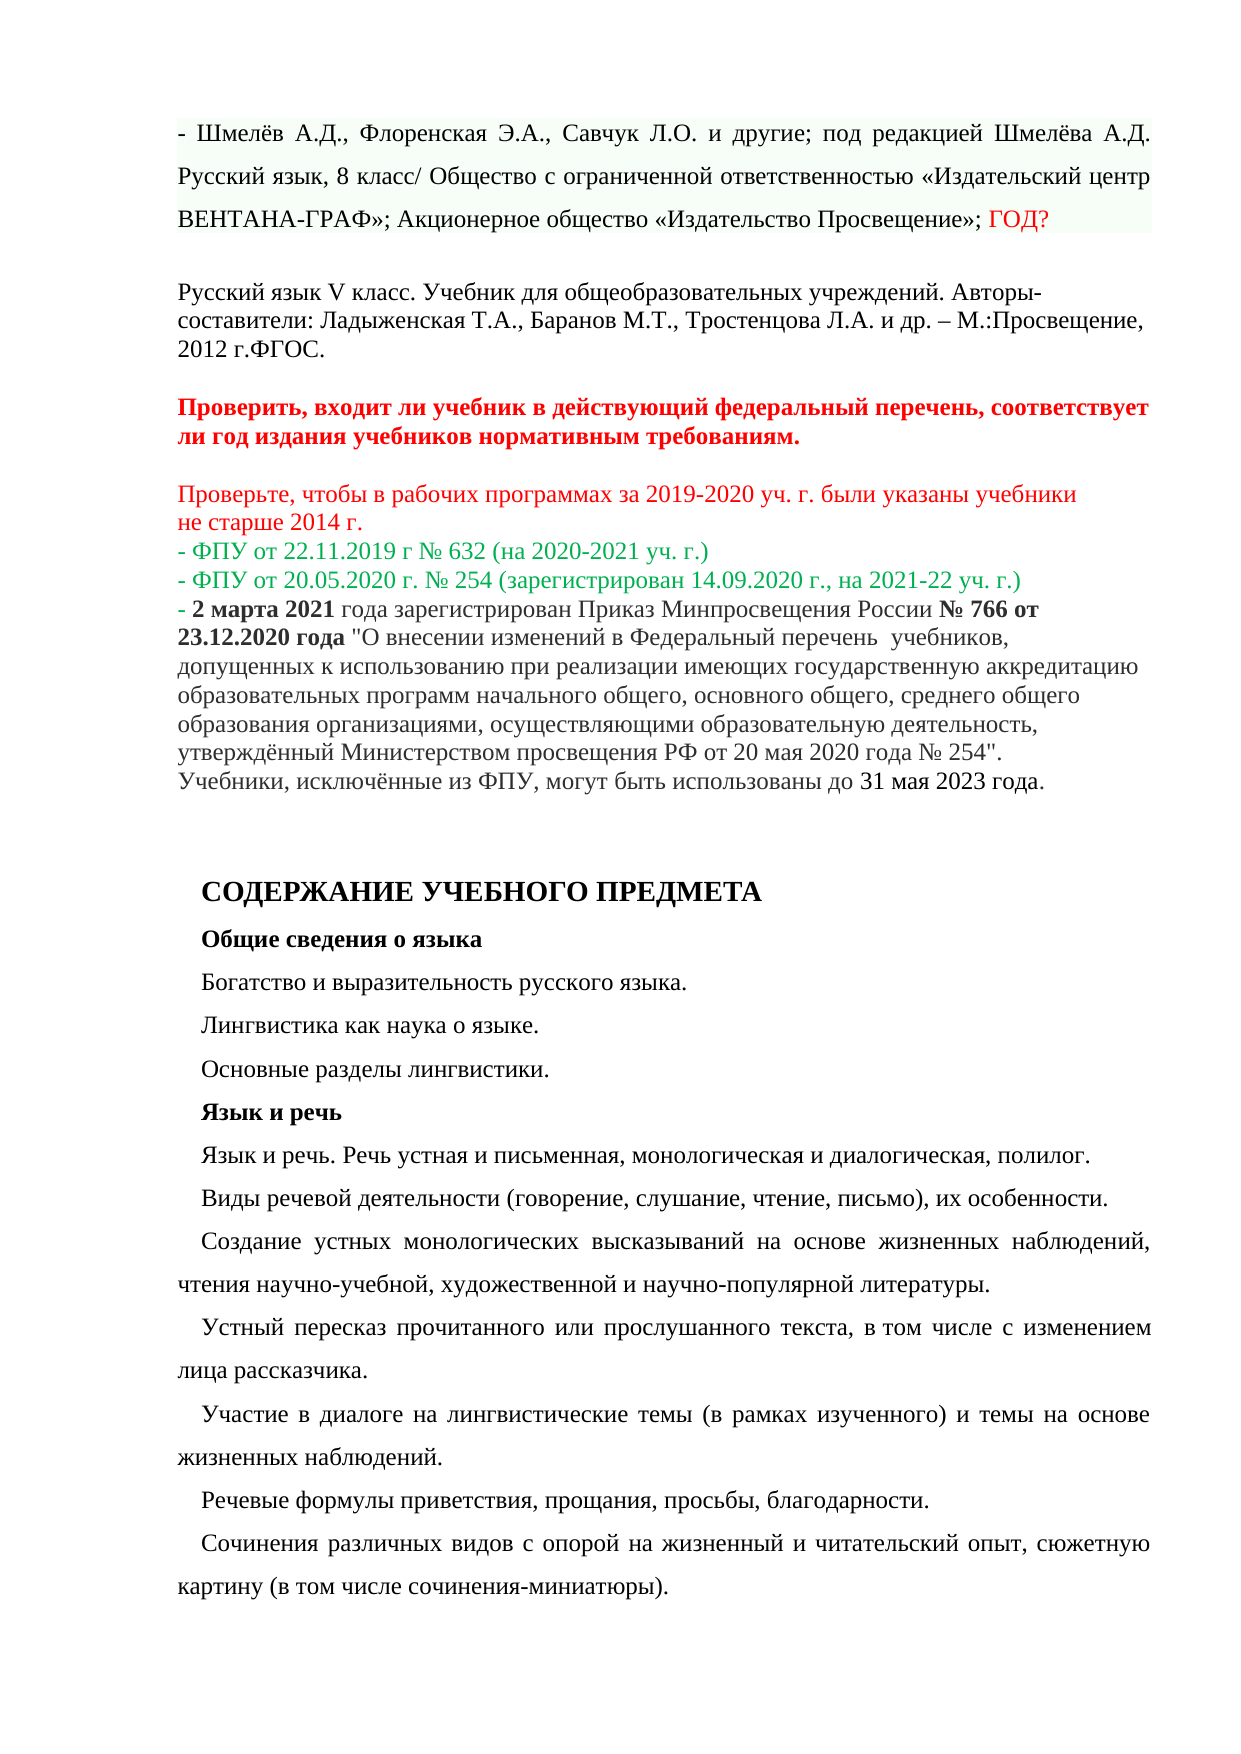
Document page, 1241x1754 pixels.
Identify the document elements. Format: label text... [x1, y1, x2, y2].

text Богатство и выразительность русского языка. [177, 967, 1152, 996]
text - Шмелёв А.Д., Флоренская Э.А., Савчук Л.О. и другие; под редакцией Шмелёва А.Д. Русский язык, 8 класс/ Общество с ограниченной ответственностью «Издательский центр ВЕНТАНА-ГРАФ»; Акционерное общество «Издательство Просвещение»; ГОД? [177, 118, 1152, 233]
text - 2 марта 2021 года зарегистрирован Приказ Минпросвещения России № 766 от 23.12.2020 года "О внесении изменений в Федеральный перечень учебников, допущенных к использованию при реализации имеющих государственную аккредитацию образовательных программ начального общего, основного общего, среднего общего образования организациями, осуществляющими образовательную деятельность, утверждённый Министерством просвещения РФ от 20 мая 2020 года № 254". Учебники, исключённые из ФПУ, могут быть использованы до 31 мая 2023 года. [177, 594, 1152, 795]
text Лингвистика как наука о языке. [177, 1011, 1152, 1039]
text СОДЕРЖАНИЕ УЧЕБНОГО ПРЕДМЕТА [177, 874, 1152, 908]
text Речевые формулы приветствия, прощания, просьбы, благодарности. [177, 1485, 1152, 1514]
text Участие в диалоге на лингвистические темы (в рамках изученного) и темы на основе жизненных наблюдений. [177, 1399, 1152, 1471]
text Сочинения различных видов с опорой на жизненный и читательский опыт, сюжетную картину (в том числе сочинения-миниатюры). [177, 1528, 1152, 1600]
text Общие сведения о языка [177, 924, 1152, 953]
text Проверить, входит ли учебник в действующий федеральный перечень, соответствует ли год издания учебников нормативным требованиям. [177, 392, 1152, 449]
text Основные разделы лингвистики. [177, 1054, 1152, 1082]
text Русский язык V класс. Учебник для общеобразовательных учреждений. Авторы-составители: Ладыженская Т.А., Баранов М.Т., Тростенцова Л.А. и др. – М.:Просвещение, 2012 г.ФГОС. [177, 277, 1152, 363]
text Устный пересказ прочитанного или прослушанного текста, в том числе с изменением лица рассказчика. [177, 1312, 1152, 1384]
text Язык и речь [177, 1097, 1152, 1126]
text - ФПУ от 22.11.2019 г № 632 (на 2020-2021 уч. г.) [177, 536, 1152, 565]
text Создание устных монологических высказываний на основе жизненных наблюдений, чтения научно-учебной, художественной и научно-популярной литературы. [177, 1226, 1152, 1298]
text Виды речевой деятельности (говорение, слушание, чтение, письмо), их особенности. [177, 1183, 1152, 1212]
text - ФПУ от 20.05.2020 г. № 254 (зарегистрирован 14.09.2020 г., на 2021-22 уч. г.) [177, 565, 1152, 594]
text Проверьте, чтобы в рабочих программах за 2019-2020 уч. г. были указаны учебники не старше 2014 г. [177, 479, 1152, 536]
text Язык и речь. Речь устная и письменная, монологическая и диалогическая, полилог. [177, 1140, 1152, 1169]
